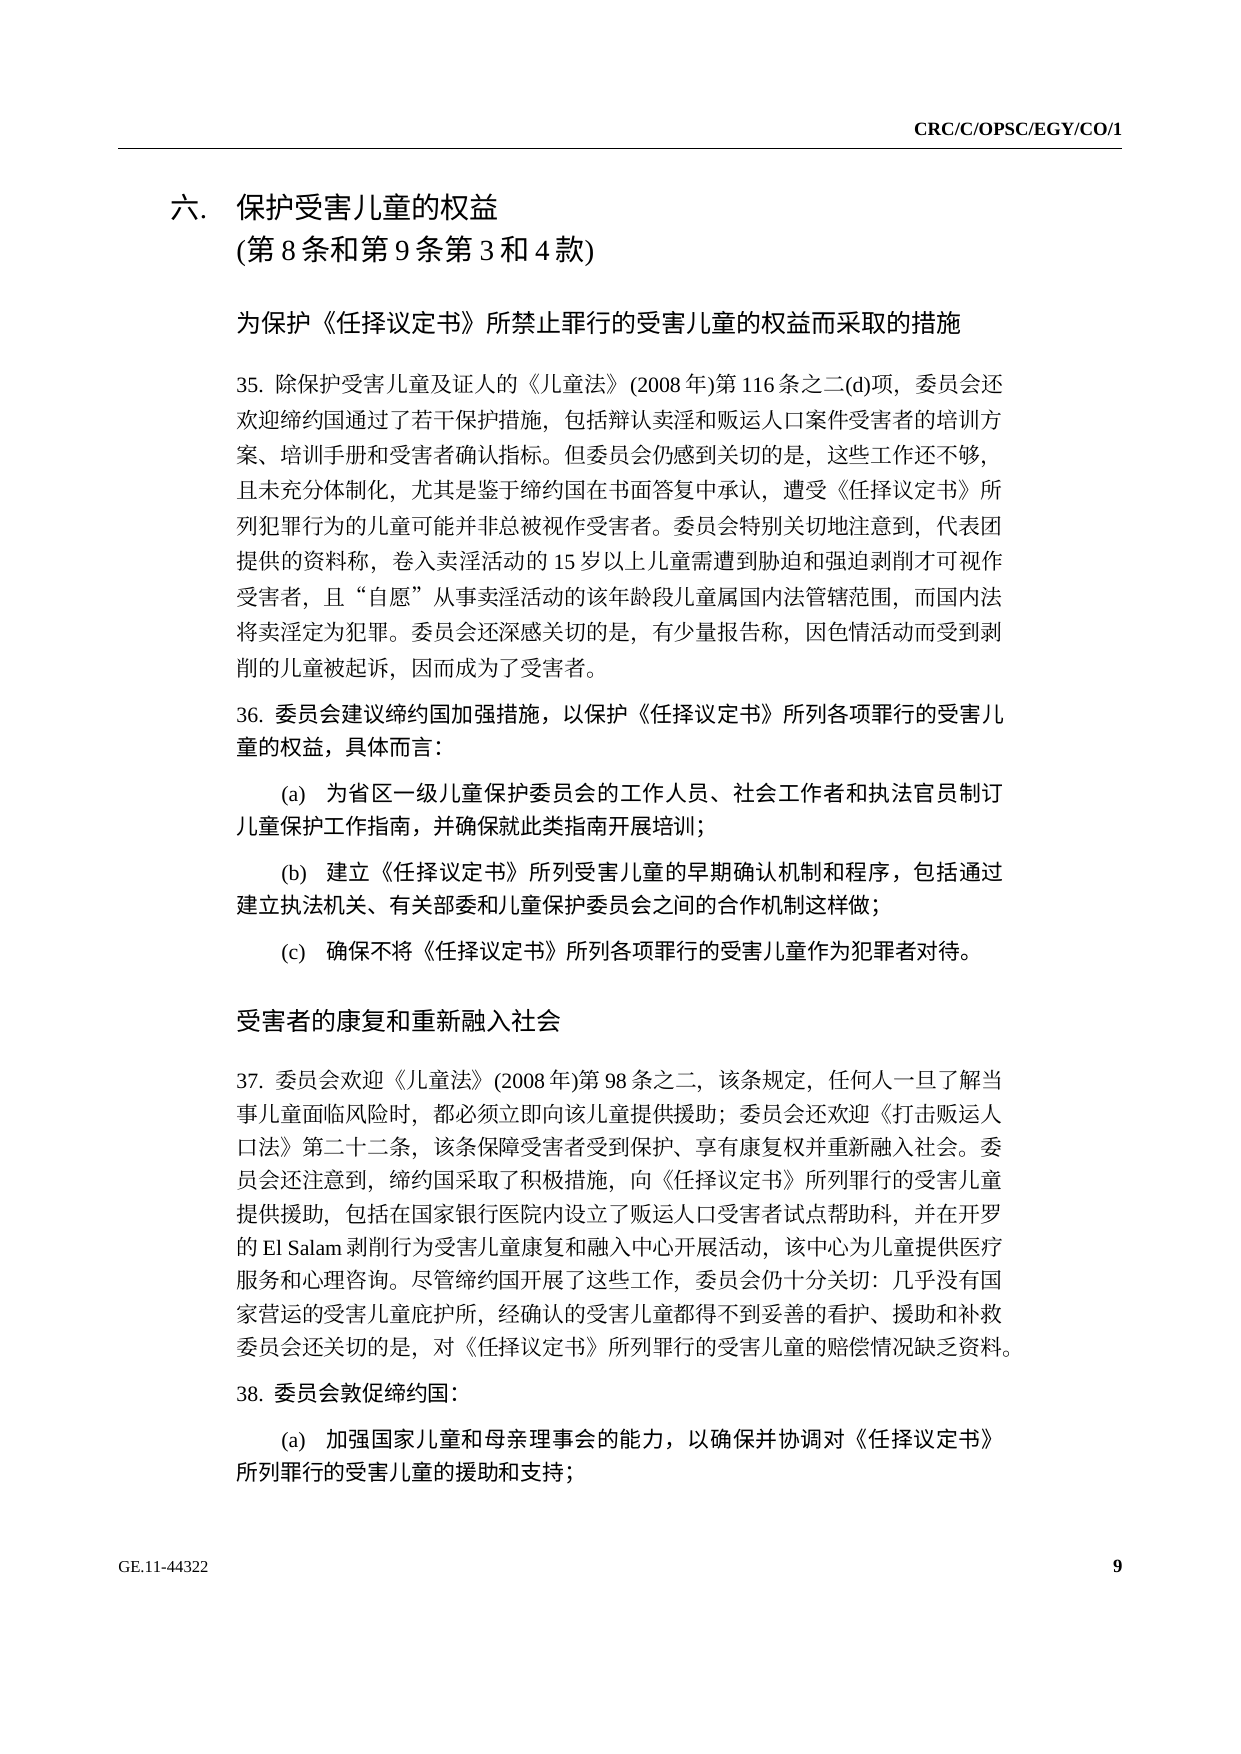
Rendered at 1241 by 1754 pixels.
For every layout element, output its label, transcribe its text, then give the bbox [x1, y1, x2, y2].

list 建立《任择议定书》所列受害儿童的早期确认机制和程序，包括通过建立执法机关、有关部委和儿童保护委员会之间的合作机制这样做； [236, 854, 1004, 921]
text 38. 委员会敦促缔约国： [236, 1375, 1004, 1408]
text 六. 保护受害儿童的权益 (第8条和第9条第3和4款) [118, 185, 1004, 268]
list 加强国家儿童和母亲理事会的能力，以确保并协调对《任择议定书》所列罪行的受害儿童的援助和支持； [236, 1421, 1004, 1487]
text 37. 委员会欢迎《儿童法》(2008年)第98条之二，该条规定，任何人一旦了解当事儿童面临风险时，都必须立即向该儿童提供援助；委员会还欢迎《打击贩运人口法》第二十二条，该条保障受害者受到保护、享有康复权并重新融入社会。委员会还注意到，缔约国采取了积极措施，向《任择议定书》所列罪行的受害儿童提供援助，包括在国家银行医院内设立了贩运人口受害者试点帮助科，并在开罗的El Salam剥削行为受害儿童康复和融入中心开展活动，该中心为儿童提供医疗服务和心理咨询。尽管缔约国开展了这些工作，委员会仍十分关切：几乎没有国家营运的受害儿童庇护所，经确认的受害儿童都得不到妥善的看护、援助和补救。委员会还关切的是，对《任择议定书》所列罪行的受害儿童的赔偿情况缺乏资料。 [236, 1062, 1004, 1362]
text 受害者的康复和重新融入社会 [118, 1004, 1004, 1037]
list 确保不将《任择议定书》所列各项罪行的受害儿童作为犯罪者对待。 [236, 933, 1004, 966]
list 为省区一级儿童保护委员会的工作人员、社会工作者和执法官员制订儿童保护工作指南，并确保就此类指南开展培训； [236, 775, 1004, 841]
text 为保护《任择议定书》所禁止罪行的受害儿童的权益而采取的措施 [118, 306, 1004, 339]
text 35. 除保护受害儿童及证人的《儿童法》(2008年)第116条之二(d)项，委员会还欢迎缔约国通过了若干保护措施，包括辩认卖淫和贩运人口案件受害者的培训方案、培训手册和受害者确认指标。但委员会仍感到关切的是，这些工作还不够，且未充分体制化，尤其是鉴于缔约国在书面答复中承认，遭受《任择议定书》所列犯罪行为的儿童可能并非总被视作受害者。委员会特别关切地注意到，代表团提供的资料称，卷入卖淫活动的15岁以上儿童需遭到胁迫和强迫剥削才可视作受害者，且“自愿”从事卖淫活动的该年龄段儿童属国内法管辖范围，而国内法将卖淫定为犯罪。委员会还深感关切的是，有少量报告称，因色情活动而受到剥削的儿童被起诉，因而成为了受害者。 [236, 364, 1004, 683]
text 36. 委员会建议缔约国加强措施，以保护《任择议定书》所列各项罪行的受害儿童的权益，具体而言： [236, 696, 1004, 762]
